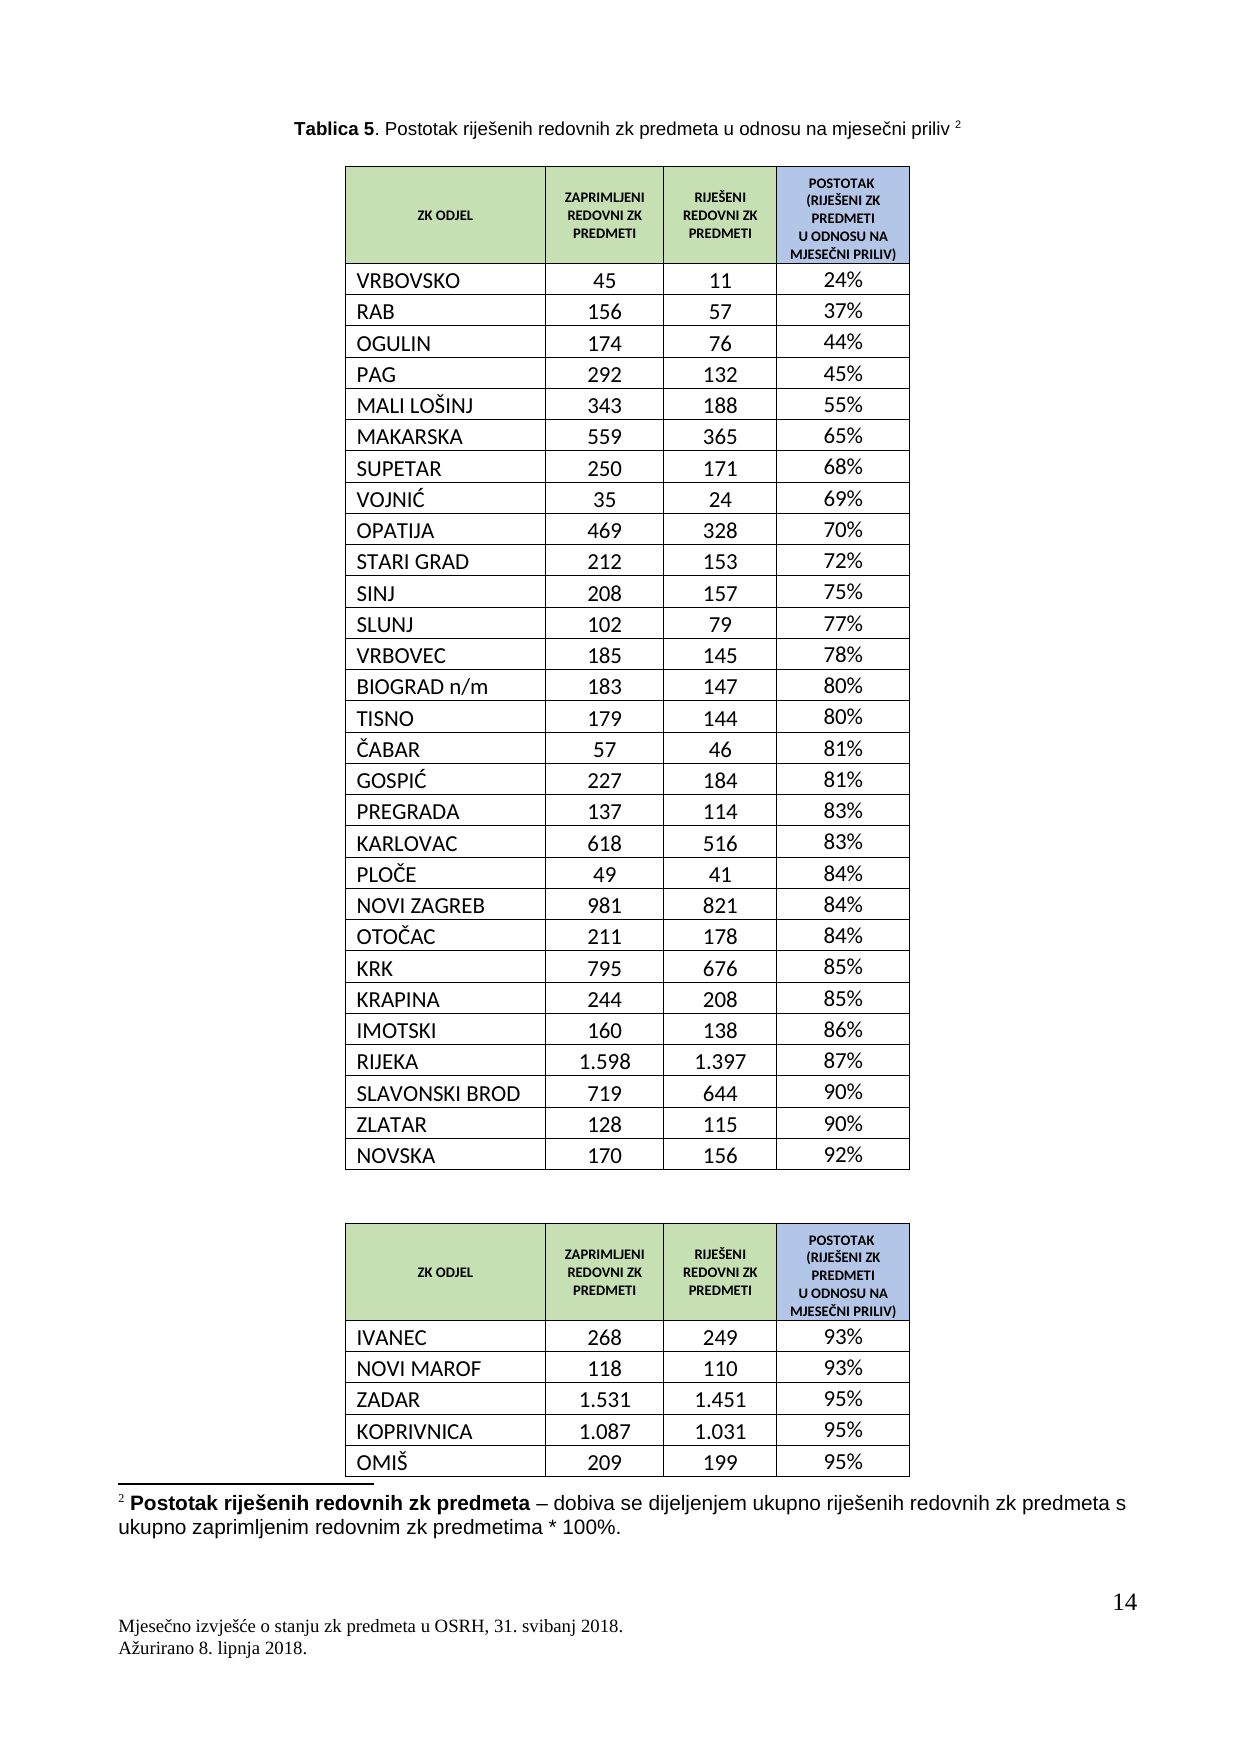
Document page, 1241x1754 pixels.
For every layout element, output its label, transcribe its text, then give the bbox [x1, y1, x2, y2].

table_cell 328 [664, 514, 776, 544]
table_cell 292 [546, 358, 663, 388]
table_cell 95% [777, 1446, 909, 1476]
table_cell SUPETAR [346, 451, 545, 482]
table_cell IVANEC [346, 1321, 545, 1351]
table_cell SINJ [346, 576, 545, 607]
table_cell 84% [777, 920, 909, 950]
table_cell 115 [664, 1108, 776, 1138]
table_cell 95% [777, 1415, 909, 1445]
table_cell 78% [777, 639, 909, 669]
table_cell 1.598 [546, 1045, 663, 1075]
table_cell 676 [664, 951, 776, 982]
table_cell OPATIJA [346, 514, 545, 544]
table_cell 171 [664, 451, 776, 482]
table_cell 160 [546, 1014, 663, 1044]
table_cell 11 [664, 264, 776, 294]
table_cell VOJNIĆ [346, 483, 545, 513]
table_cell 102 [546, 608, 663, 638]
table_cell 24% [777, 264, 909, 294]
table_cell 93% [777, 1352, 909, 1382]
table_cell 147 [664, 670, 776, 700]
table_cell KOPRIVNICA [346, 1415, 545, 1445]
table_cell 128 [546, 1108, 663, 1138]
table_cell 90% [777, 1076, 909, 1107]
table_header RIJEŠENI REDOVNI ZK PREDMETI [664, 1224, 776, 1320]
table_cell 185 [546, 639, 663, 669]
table_cell 110 [664, 1352, 776, 1382]
table_cell 145 [664, 639, 776, 669]
table_cell PAG [346, 358, 545, 388]
table_header POSTOTAK (RIJEŠENI ZK PREDMETI U ODNOSU NA MJESEČNI PRILIV) [777, 167, 909, 263]
table_cell 137 [546, 795, 663, 825]
table_cell NOVI MAROF [346, 1352, 545, 1382]
table_cell 1.031 [664, 1415, 776, 1445]
table_cell 227 [546, 764, 663, 794]
table_cell 981 [546, 889, 663, 919]
table_cell PLOČE [346, 858, 545, 888]
table_cell 85% [777, 983, 909, 1013]
table_cell MALI LOŠINJ [346, 389, 545, 419]
table_cell OMIŠ [346, 1446, 545, 1476]
table_cell 84% [777, 889, 909, 919]
table_cell 157 [664, 576, 776, 607]
table_cell 70% [777, 514, 909, 544]
table_cell 75% [777, 576, 909, 607]
table_cell 46 [664, 733, 776, 763]
table_cell 83% [777, 795, 909, 825]
table_cell OGULIN [346, 326, 545, 357]
table_cell RIJEKA [346, 1045, 545, 1075]
table_cell 618 [546, 826, 663, 857]
table_cell 208 [664, 983, 776, 1013]
table_cell 153 [664, 545, 776, 575]
table_cell OTOČAC [346, 920, 545, 950]
table_cell 138 [664, 1014, 776, 1044]
table_cell 343 [546, 389, 663, 419]
table_cell 93% [777, 1321, 909, 1351]
table_cell 118 [546, 1352, 663, 1382]
table_cell 87% [777, 1045, 909, 1075]
table_cell 44% [777, 326, 909, 357]
table_cell 57 [664, 295, 776, 325]
table_cell 72% [777, 545, 909, 575]
table_cell 45 [546, 264, 663, 294]
table_cell VRBOVSKO [346, 264, 545, 294]
table_cell KRK [346, 951, 545, 982]
table_cell RAB [346, 295, 545, 325]
table_cell 114 [664, 795, 776, 825]
table_cell BIOGRAD n/m [346, 670, 545, 700]
table_cell 132 [664, 358, 776, 388]
table_cell 85% [777, 951, 909, 982]
table_cell 90% [777, 1108, 909, 1138]
table_cell 81% [777, 764, 909, 794]
table_cell 208 [546, 576, 663, 607]
table_cell 76 [664, 326, 776, 357]
table_cell 55% [777, 389, 909, 419]
table_header POSTOTAK (RIJEŠENI ZK PREDMETI U ODNOSU NA MJESEČNI PRILIV) [777, 1224, 909, 1320]
table_cell TISNO [346, 701, 545, 732]
table_cell SLAVONSKI BROD [346, 1076, 545, 1107]
table_cell 516 [664, 826, 776, 857]
table_cell 250 [546, 451, 663, 482]
table_cell ČABAR [346, 733, 545, 763]
table_cell 24 [664, 483, 776, 513]
table_cell 37% [777, 295, 909, 325]
table_cell KARLOVAC [346, 826, 545, 857]
table_cell 69% [777, 483, 909, 513]
table_header ZAPRIMLJENI REDOVNI ZK PREDMETI [546, 167, 663, 263]
table_cell GOSPIĆ [346, 764, 545, 794]
table_cell 184 [664, 764, 776, 794]
table_cell 83% [777, 826, 909, 857]
table_cell ZLATAR [346, 1108, 545, 1138]
table_cell KRAPINA [346, 983, 545, 1013]
table_cell PREGRADA [346, 795, 545, 825]
table_cell 84% [777, 858, 909, 888]
table_cell 81% [777, 733, 909, 763]
table_cell 644 [664, 1076, 776, 1107]
table_cell NOVI ZAGREB [346, 889, 545, 919]
text Tablica 5. Postotak riješenih redovnih zk predmeta u odnosu na mjesečni priliv [118, 118, 1137, 140]
table_cell 1.451 [664, 1383, 776, 1413]
table_cell 80% [777, 701, 909, 732]
table_header ZAPRIMLJENI REDOVNI ZK PREDMETI [546, 1224, 663, 1320]
table_cell 49 [546, 858, 663, 888]
table_header RIJEŠENI REDOVNI ZK PREDMETI [664, 167, 776, 263]
table_cell 268 [546, 1321, 663, 1351]
table_header ZK ODJEL [346, 1224, 545, 1320]
table_cell 365 [664, 420, 776, 450]
table_header ZK ODJEL [346, 167, 545, 263]
table_cell 95% [777, 1383, 909, 1413]
table_cell 1.397 [664, 1045, 776, 1075]
table_cell STARI GRAD [346, 545, 545, 575]
table_cell NOVSKA [346, 1139, 545, 1169]
table_cell 1.531 [546, 1383, 663, 1413]
table_cell 795 [546, 951, 663, 982]
table_cell 183 [546, 670, 663, 700]
table_cell 45% [777, 358, 909, 388]
table_cell 144 [664, 701, 776, 732]
table_cell 212 [546, 545, 663, 575]
table_cell 469 [546, 514, 663, 544]
table_cell 156 [546, 295, 663, 325]
table_cell ZADAR [346, 1383, 545, 1413]
table_cell 244 [546, 983, 663, 1013]
table_cell 179 [546, 701, 663, 732]
table_cell 92% [777, 1139, 909, 1169]
table_cell 68% [777, 451, 909, 482]
table_cell IMOTSKI [346, 1014, 545, 1044]
table_cell 156 [664, 1139, 776, 1169]
table_cell 170 [546, 1139, 663, 1169]
table_cell 249 [664, 1321, 776, 1351]
table_cell VRBOVEC [346, 639, 545, 669]
table_cell 57 [546, 733, 663, 763]
table_cell 211 [546, 920, 663, 950]
table_cell SLUNJ [346, 608, 545, 638]
table_cell 821 [664, 889, 776, 919]
table_cell 174 [546, 326, 663, 357]
table_cell 178 [664, 920, 776, 950]
table_cell 188 [664, 389, 776, 419]
table_cell 80% [777, 670, 909, 700]
table_cell 199 [664, 1446, 776, 1476]
table_cell MAKARSKA [346, 420, 545, 450]
table_cell 719 [546, 1076, 663, 1107]
table_cell 77% [777, 608, 909, 638]
table_cell 559 [546, 420, 663, 450]
table_cell 86% [777, 1014, 909, 1044]
table_cell 35 [546, 483, 663, 513]
table_cell 65% [777, 420, 909, 450]
table_cell 209 [546, 1446, 663, 1476]
table_cell 79 [664, 608, 776, 638]
table_cell 1.087 [546, 1415, 663, 1445]
table_cell 41 [664, 858, 776, 888]
